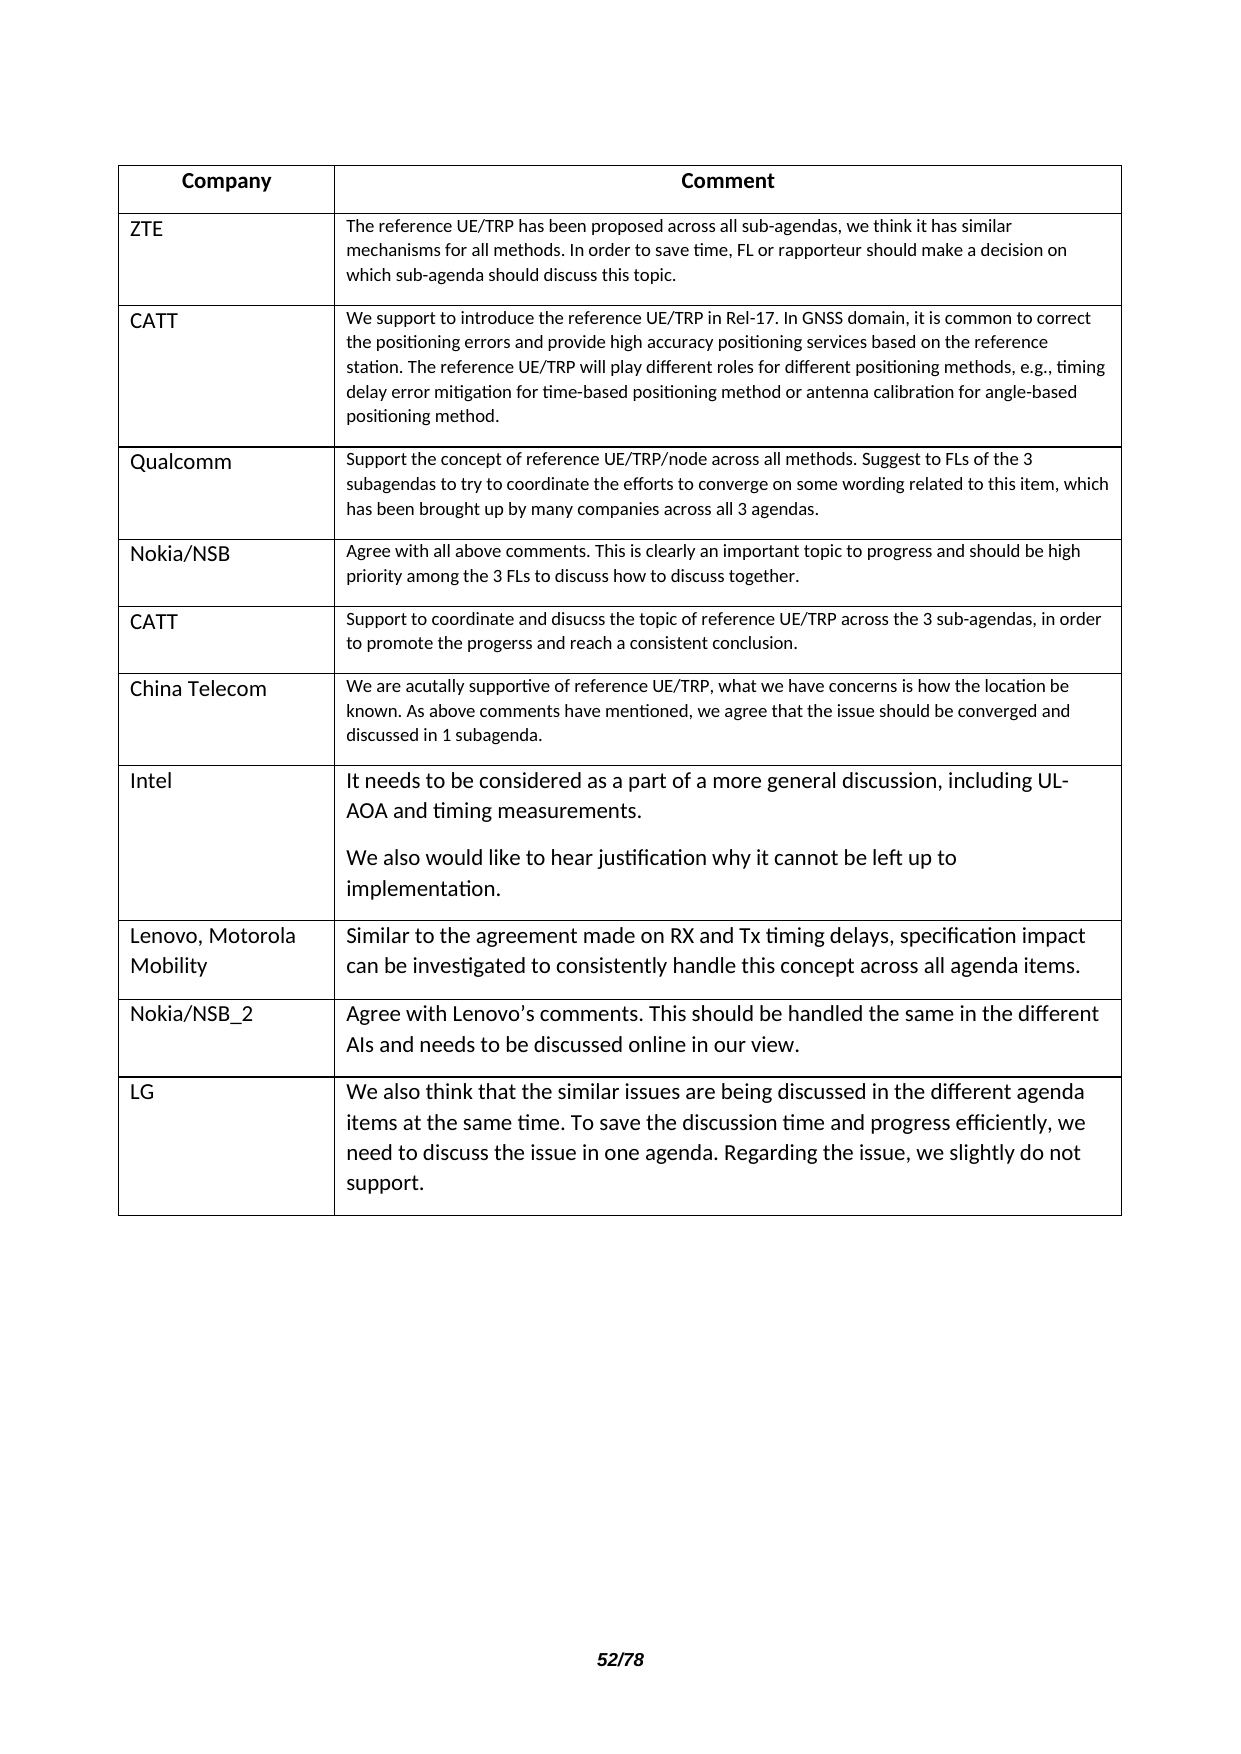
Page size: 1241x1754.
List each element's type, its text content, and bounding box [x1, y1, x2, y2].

table_cell Lenovo, Motorola Mobility [119, 921, 334, 998]
table_cell Support the concept of reference UE/TRP/node across all methods. Suggest to FLs of the 3 subagendas to try to coordinate the efforts to converge on some wording related to this item, which has been brought up by many companies across all 3 agendas. [335, 448, 1121, 538]
table_cell Support to coordinate and disucss the topic of reference UE/TRP across the 3 sub-agendas, in order to promote the progerss and reach a consistent conclusion. [335, 607, 1121, 673]
table_cell Nokia/NSB [119, 540, 334, 606]
table_cell Agree with Lenovo’s comments. This should be handled the same in the different AIs and needs to be discussed online in our view. [335, 1000, 1121, 1076]
table_cell China Telecom [119, 674, 334, 765]
table_cell Intel [119, 766, 334, 920]
table_cell Nokia/NSB_2 [119, 1000, 334, 1076]
table_cell We also think that the similar issues are being discussed in the different agenda items at the same time. To save the discussion time and progress efficiently, we need to discuss the issue in one agenda. Regarding the issue, we slightly do not support. [335, 1078, 1121, 1215]
table_cell We are acutally supportive of reference UE/TRP, what we have concerns is how the location be known. As above comments have mentioned, we agree that the issue should be converged and discussed in 1 subagenda. [335, 674, 1121, 765]
table_cell Similar to the agreement made on RX and Tx timing delays, specification impact can be investigated to consistently handle this concept across all agenda items. [335, 921, 1121, 998]
table_cell LG [119, 1078, 334, 1215]
table_cell Qualcomm [119, 448, 334, 538]
table_cell We support to introduce the reference UE/TRP in Rel-17. In GNSS domain, it is common to correct the positioning errors and provide high accuracy positioning services based on the reference station. The reference UE/TRP will play different roles for different positioning methods, e.g., timing delay error mitigation for time-based positioning method or antenna calibration for angle-based positioning method. [335, 306, 1121, 446]
table_cell CATT [119, 306, 334, 446]
table_cell Agree with all above comments. This is clearly an important topic to progress and should be high priority among the 3 FLs to discuss how to discuss together. [335, 540, 1121, 606]
table_cell CATT [119, 607, 334, 673]
table_cell It needs to be considered as a part of a more general discussion, including UL-AOA and timing measurements. We also would like to hear justification why it cannot be left up to implementation. [335, 766, 1121, 920]
table_header Comment [335, 166, 1121, 213]
table_cell The reference UE/TRP has been proposed across all sub-agendas, we think it has similar mechanisms for all methods. In order to save time, FL or rapporteur should make a decision on which sub-agenda should discuss this topic. [335, 214, 1121, 305]
table_cell ZTE [119, 214, 334, 305]
table_header Company [119, 166, 334, 213]
